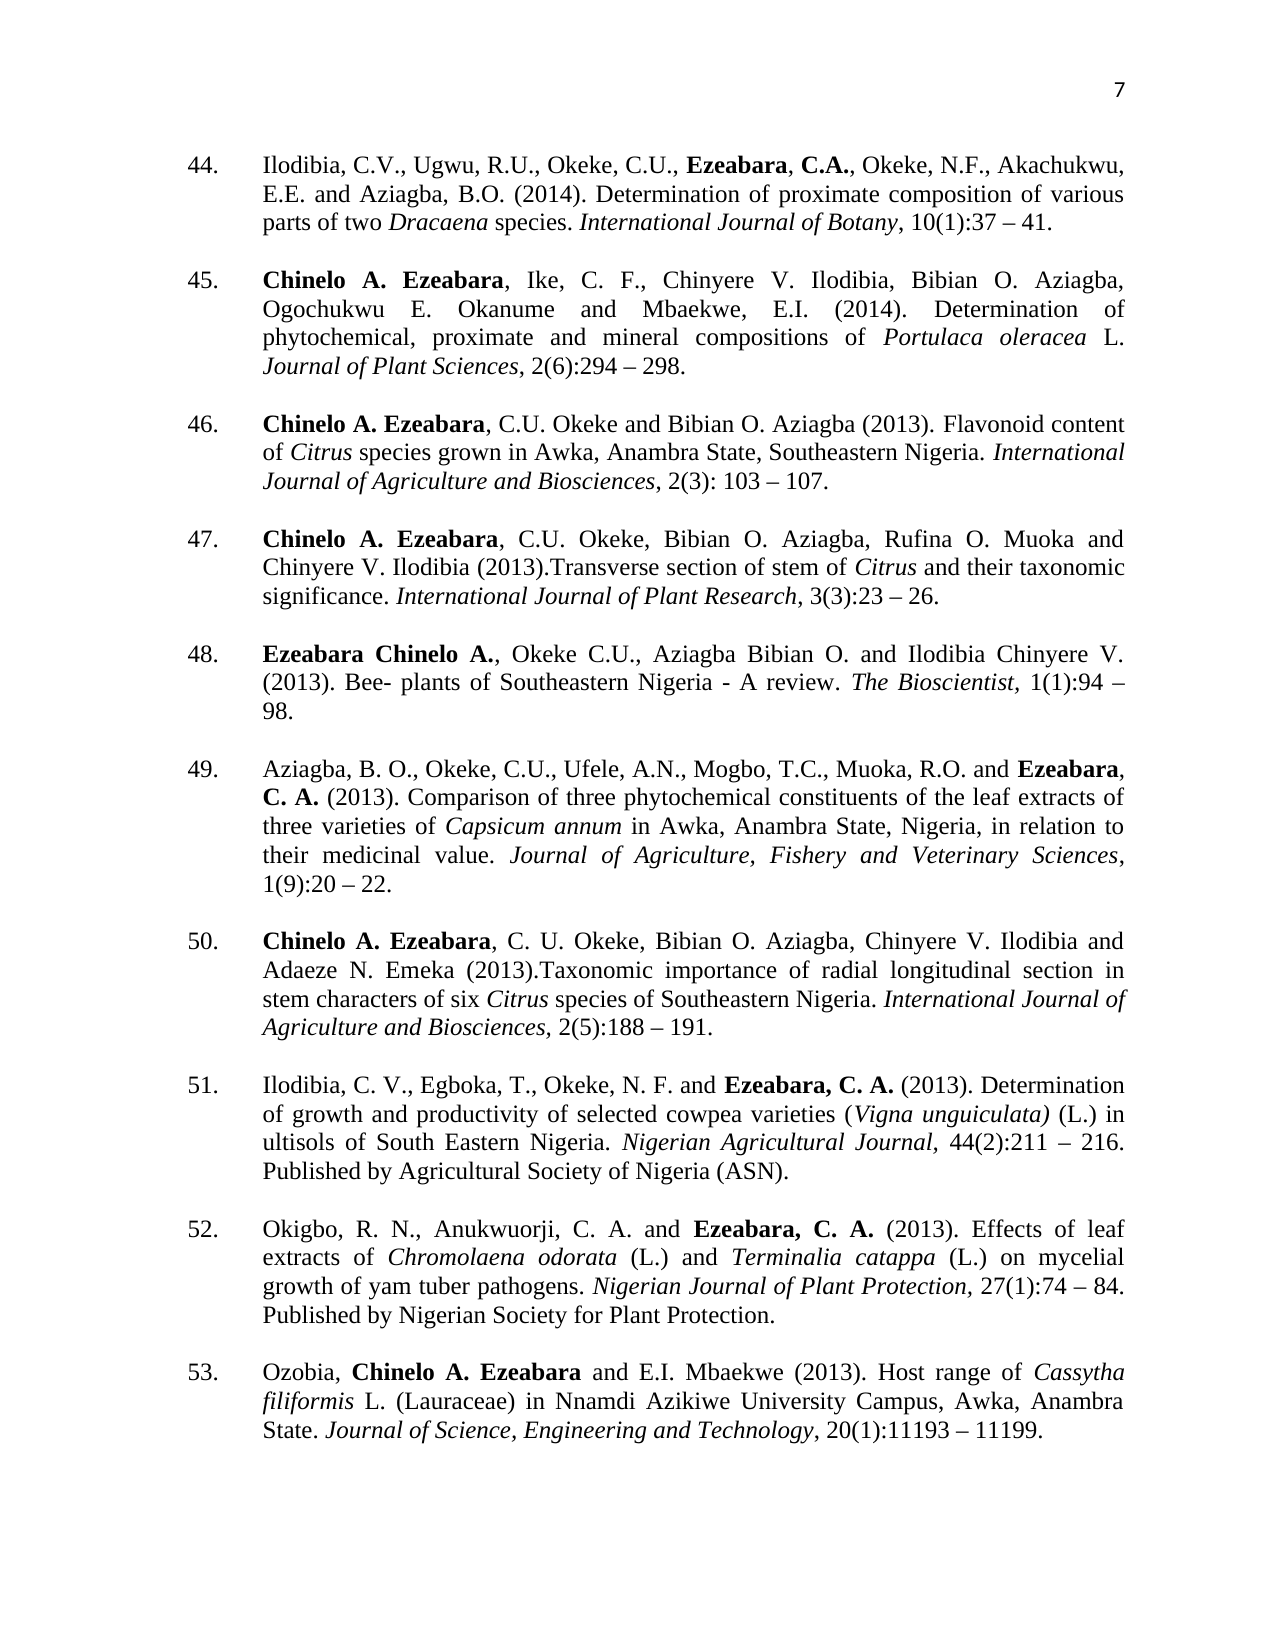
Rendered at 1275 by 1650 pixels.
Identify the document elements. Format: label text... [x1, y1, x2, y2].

list Ozobia, Chinelo A. Ezeabara and E.I. Mbaekwe (2013). Host range of Cassytha filiformis L. (Lauraceae) in Nnamdi Azikiwe University Campus, Awka, Anambra State. Journal of Science, Engineering and Technology, 20(1):11193 – 11199. [187, 1357, 1125, 1444]
list Aziagba, B. O., Okeke, C.U., Ufele, A.N., Mogbo, T.C., Muoka, R.O. and Ezeabara, C. A. (2013). Comparison of three phytochemical constituents of the leaf extracts of three varieties of Capsicum annum in Awka, Anambra State, Nigeria, in relation to their medicinal value. Journal of Agriculture, Fishery and Veterinary Sciences, 1(9):20 – 22. [187, 754, 1125, 897]
list Chinelo A. Ezeabara, C.U. Okeke and Bibian O. Aziagba (2013). Flavonoid content of Citrus species grown in Awka, Anambra State, Southeastern Nigeria. International Journal of Agriculture and Biosciences, 2(3): 103 – 107. [187, 409, 1125, 495]
list Ilodibia, C.V., Ugwu, R.U., Okeke, C.U., Ezeabara, C.A., Okeke, N.F., Akachukwu, E.E. and Aziagba, B.O. (2014). Determination of proximate composition of various parts of two Dracaena species. International Journal of Botany, 10(1):37 – 41. [187, 150, 1125, 236]
list Chinelo A. Ezeabara, Ike, C. F., Chinyere V. Ilodibia, Bibian O. Aziagba, Ogochukwu E. Okanume and Mbaekwe, E.I. (2014). Determination of phytochemical, proximate and mineral compositions of Portulaca oleracea L. Journal of Plant Sciences, 2(6):294 – 298. [187, 265, 1125, 380]
list Chinelo A. Ezeabara, C. U. Okeke, Bibian O. Aziagba, Chinyere V. Ilodibia and Adaeze N. Emeka (2013).Taxonomic importance of radial longitudinal section in stem characters of six Citrus species of Southeastern Nigeria. International Journal of Agriculture and Biosciences, 2(5):188 – 191. [187, 926, 1125, 1041]
list Ezeabara Chinelo A., Okeke C.U., Aziagba Bibian O. and Ilodibia Chinyere V. (2013). Bee- plants of Southeastern Nigeria - A review. The Bioscientist, 1(1):94 – 98. [187, 639, 1125, 725]
list Chinelo A. Ezeabara, C.U. Okeke, Bibian O. Aziagba, Rufina O. Muoka and Chinyere V. Ilodibia (2013).Transverse section of stem of Citrus and their taxonomic significance. International Journal of Plant Research, 3(3):23 – 26. [187, 524, 1125, 610]
list Okigbo, R. N., Anukwuorji, C. A. and Ezeabara, C. A. (2013). Effects of leaf extracts of Chromolaena odorata (L.) and Terminalia catappa (L.) on mycelial growth of yam tuber pathogens. Nigerian Journal of Plant Protection, 27(1):74 – 84. Published by Nigerian Society for Plant Protection. [187, 1214, 1125, 1329]
list Ilodibia, C. V., Egboka, T., Okeke, N. F. and Ezeabara, C. A. (2013). Determination of growth and productivity of selected cowpea varieties (Vigna unguiculata) (L.) in ultisols of South Eastern Nigeria. Nigerian Agricultural Journal, 44(2):211 – 216. Published by Agricultural Society of Nigeria (ASN). [187, 1070, 1125, 1185]
